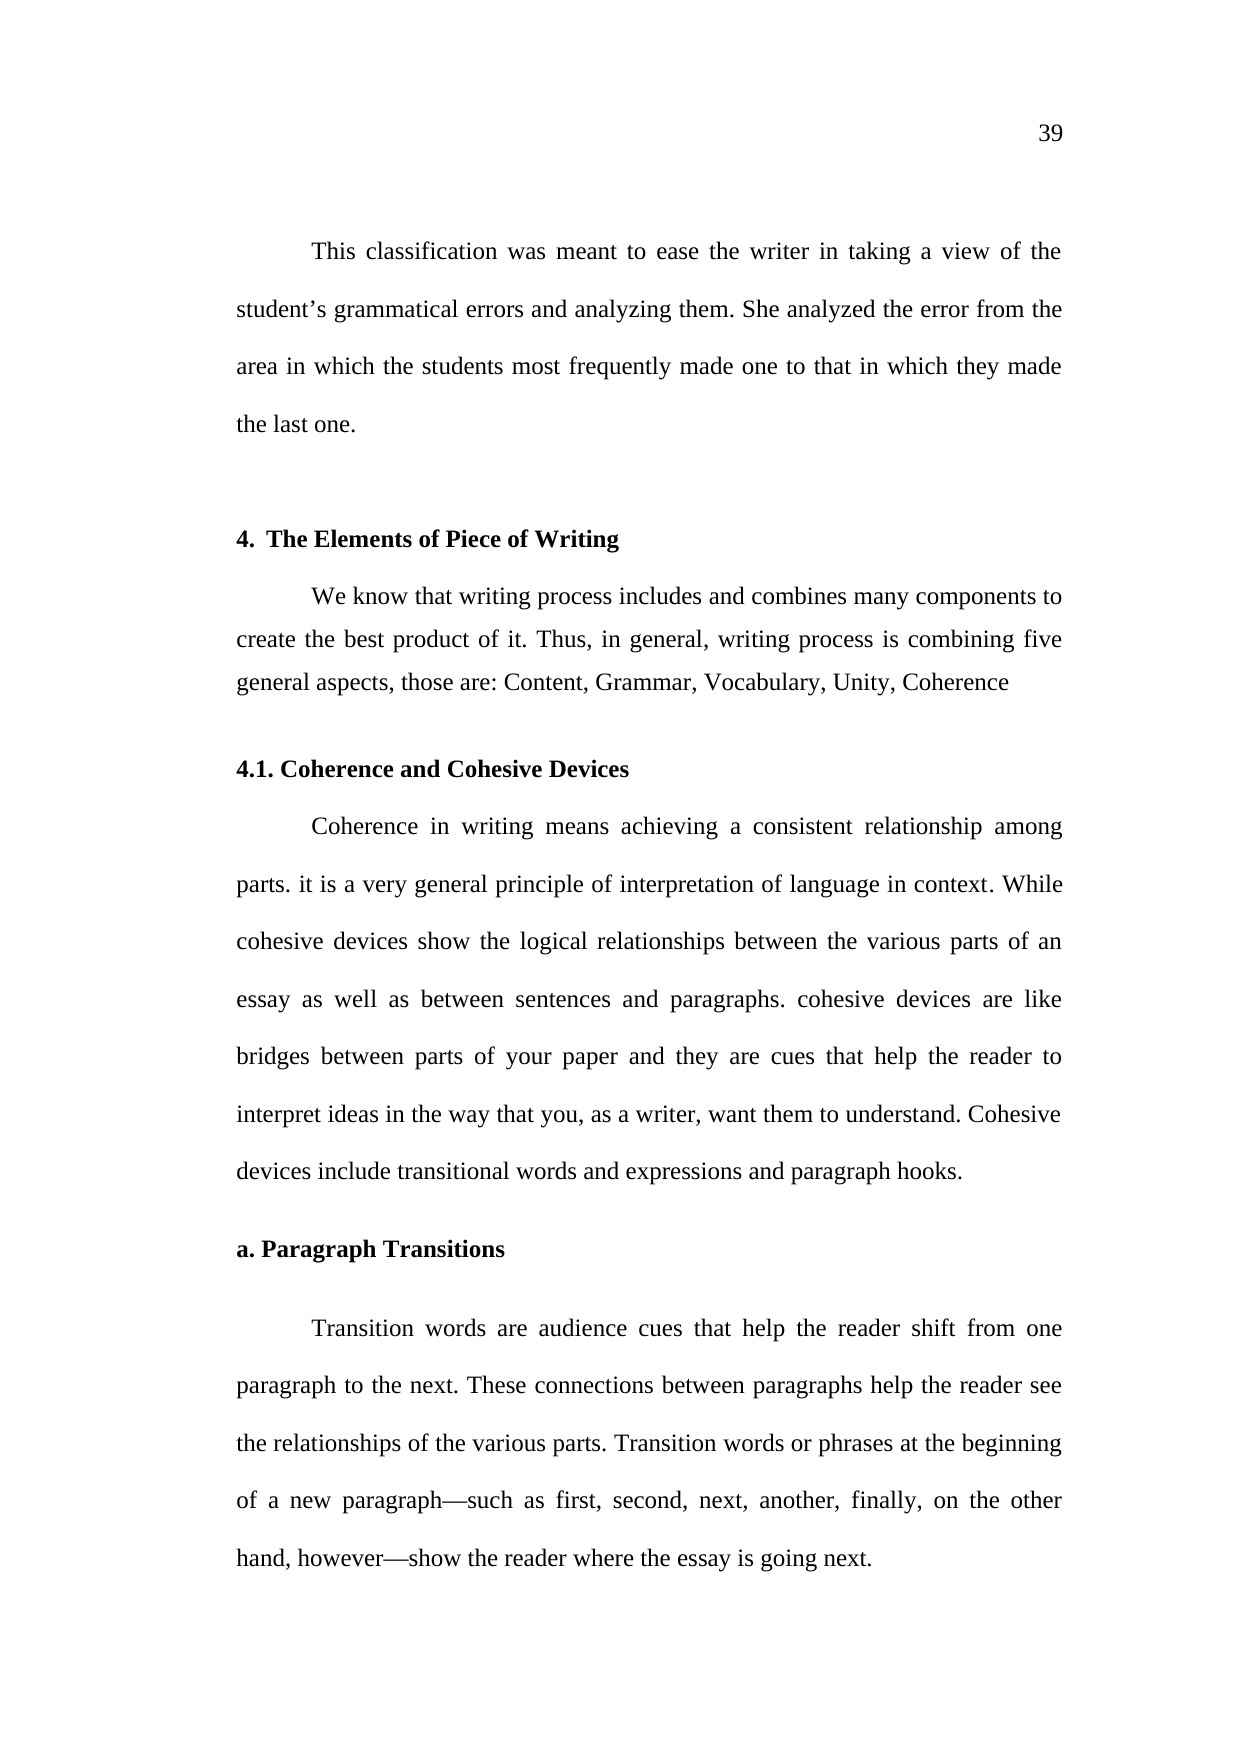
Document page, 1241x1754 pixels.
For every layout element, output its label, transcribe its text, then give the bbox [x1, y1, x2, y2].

text a. Paragraph Transitions [236, 1234, 1063, 1263]
text Transition words are audience cues that help the reader shift from one paragraph to the next. These connections between paragraphs help the reader see the relationships of the various parts. Transition words or phrases at the beginning of a new paragraph—such as first, second, next, another, finally, on the other hand, however—show the reader where the essay is going next. [236, 1313, 1063, 1572]
text 4.1. Coherence and Cohesive Devices [236, 754, 1063, 782]
text We know that writing process includes and combines many components to create the best product of it. Thus, in general, writing process is combining five general aspects, those are: Content, Grammar, Vocabulary, Unity, Coherence [236, 581, 1063, 696]
text Coherence in writing means achieving a consistent relationship among parts. it is a very general principle of interpretation of language in context. While cohesive devices show the logical relationships between the various parts of an essay as well as between sentences and paragraphs. cohesive devices are like bridges between parts of your paper and they are cues that help the reader to interpret ideas in the way that you, as a writer, want them to understand. Cohesive devices include transitional words and expressions and paragraph hooks. [236, 811, 1063, 1185]
text This classification was meant to ease the writer in taking a view of the student’s grammatical errors and analyzing them. She analyzed the error from the area in which the students most frequently made one to that in which they made the last one. [236, 236, 1063, 437]
list The Elements of Piece of Writing [236, 524, 1063, 552]
